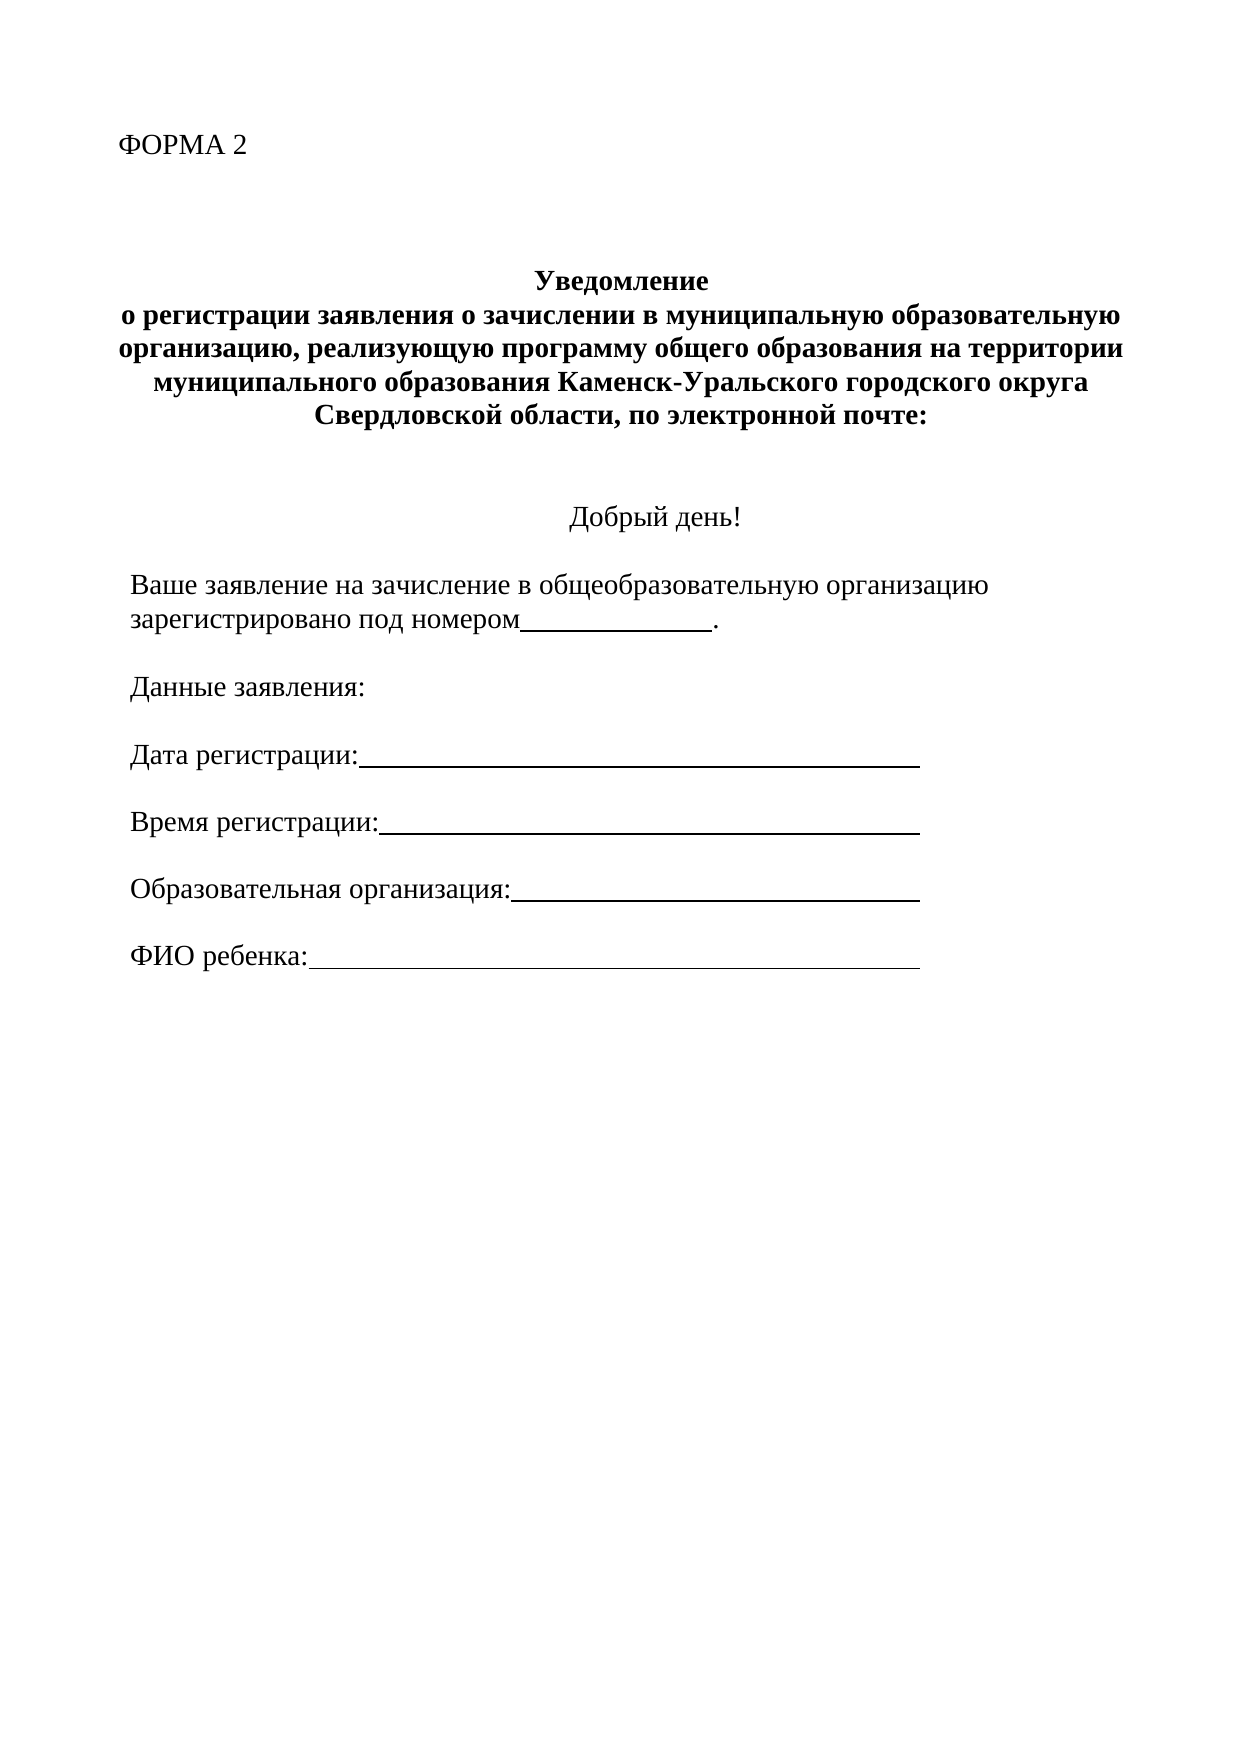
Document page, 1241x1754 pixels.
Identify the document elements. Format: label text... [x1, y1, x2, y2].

text Ваше заявление на зачисление в общеобразовательную организацию зарегистрировано под номером . [130, 567, 1039, 634]
text Время регистрации: . [130, 804, 910, 838]
text ФИО ребенка: . [130, 938, 910, 972]
text Образовательная организация: . [130, 871, 910, 905]
subtitle Уведомление [118, 263, 1124, 297]
text Добрый день! [130, 499, 1181, 533]
text Данные заявления: [130, 669, 1181, 703]
text Дата регистрации: . [130, 737, 910, 771]
subtitle о регистрации заявления о зачислении в муниципальную образовательную организацию, реализующую программу общего образования на территории муниципального образования Каменск-Уральского городского округа Свердловской области, по электронной почте: [118, 297, 1124, 431]
text ФОРМА 2 [118, 127, 1171, 161]
